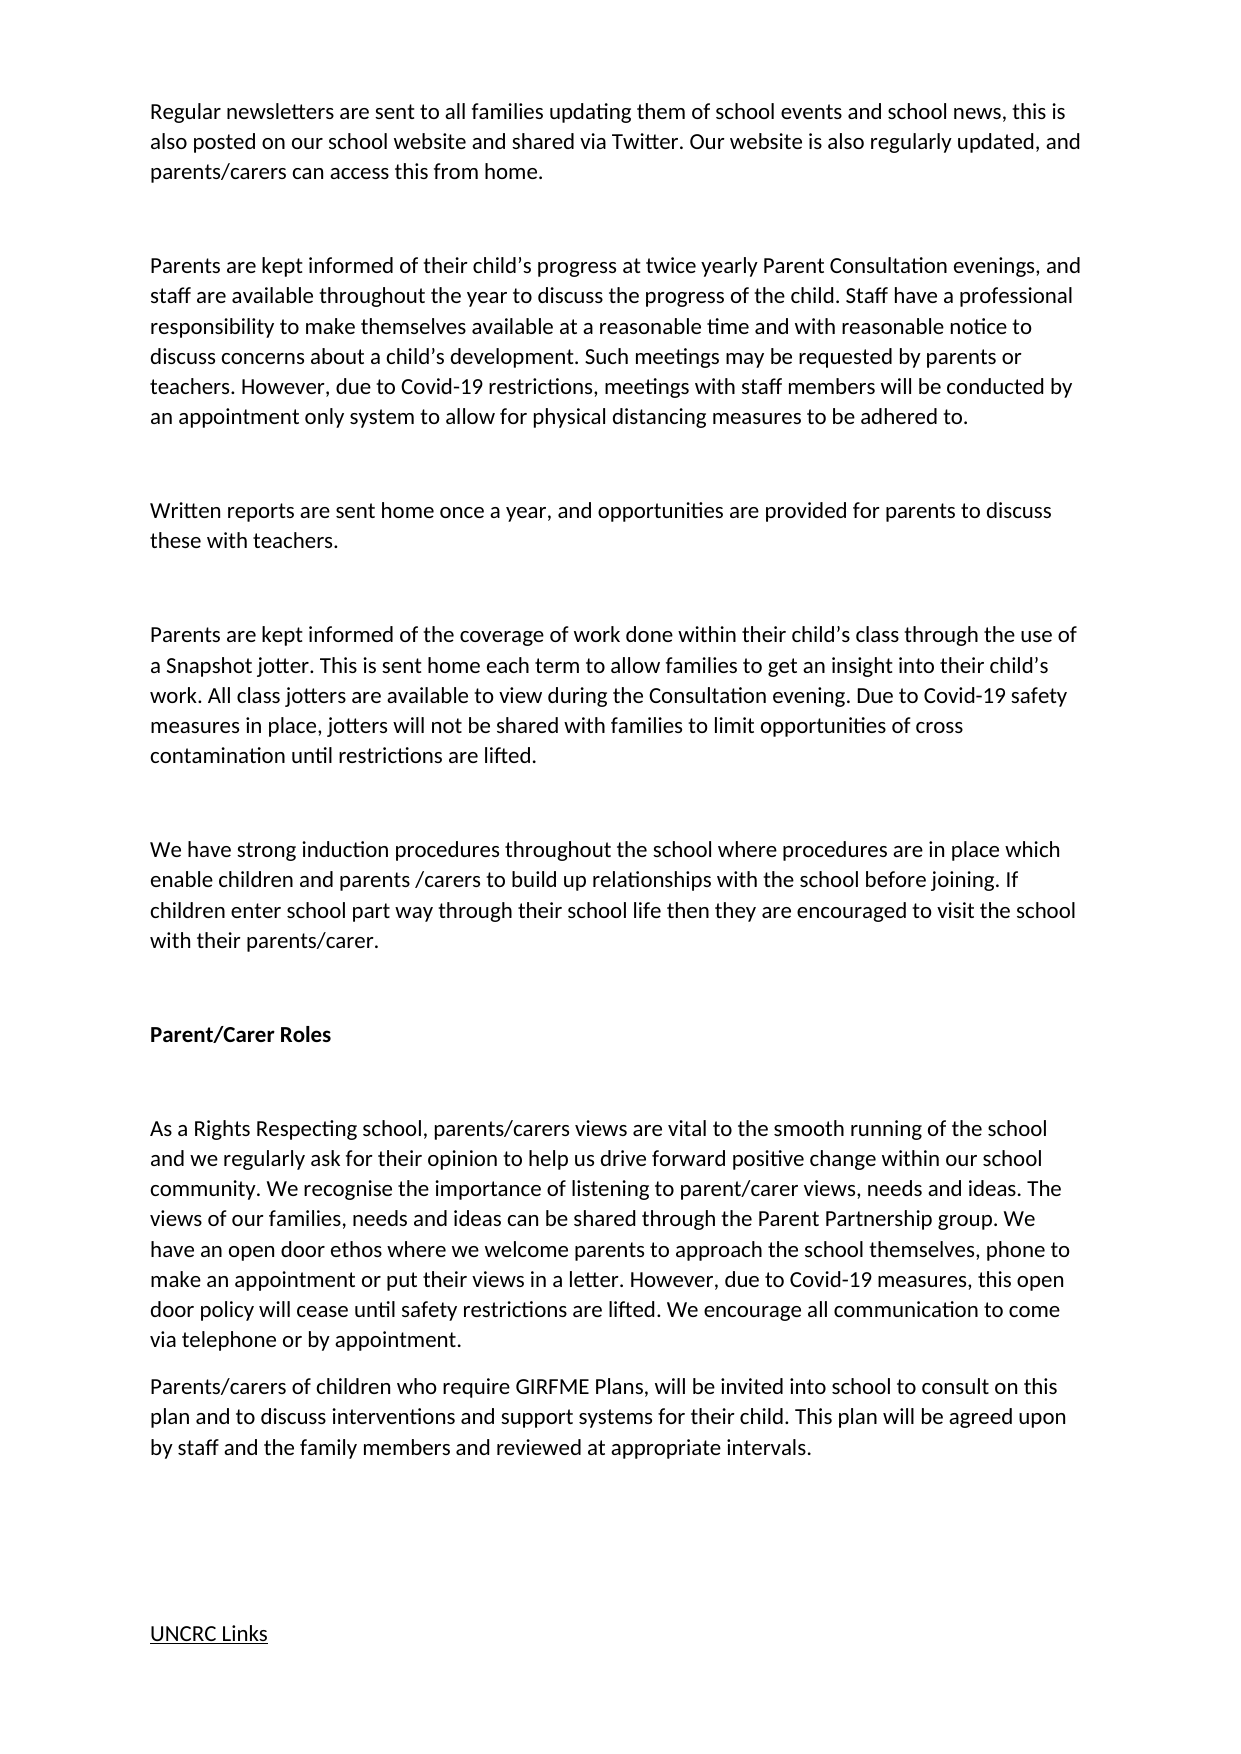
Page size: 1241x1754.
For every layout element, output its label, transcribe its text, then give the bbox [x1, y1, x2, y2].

text We have strong induction procedures throughout the school where procedures are in place which enable children and parents /carers to build up relationships with the school before joining. If children enter school part way through their school life then they are encouraged to visit the school with their parents/carer. [150, 835, 1083, 954]
text Written reports are sent home once a year, and opportunities are provided for parents to discuss these with teachers. [150, 496, 1083, 554]
text As a Rights Respecting school, parents/carers views are vital to the smooth running of the school and we regularly ask for their opinion to help us drive forward positive change within our school community. We recognise the importance of listening to parent/carer views, needs and ideas. The views of our families, needs and ideas can be shared through the Parent Partnership group. We have an open door ethos where we welcome parents to approach the school themselves, phone to make an appointment or put their views in a letter. However, due to Covid-19 measures, this open door policy will cease until safety restrictions are lifted. We encourage all communication to come via telephone or by appointment. [150, 1114, 1083, 1353]
text Parents are kept informed of their child’s progress at twice yearly Parent Consultation evenings, and staff are available throughout the year to discuss the progress of the child. Staff have a professional responsibility to make themselves available at a reasonable time and with reasonable notice to discuss concerns about a child’s development. Such meetings may be requested by parents or teachers. However, due to Covid-19 restrictions, meetings with staff members will be conducted by an appointment only system to allow for physical distancing measures to be adhered to. [150, 251, 1083, 430]
text Parents are kept informed of the coverage of work done within their child’s class through the use of a Snapshot jotter. This is sent home each term to allow families to get an insight into their child’s work. All class jotters are available to view during the Consultation evening. Due to Covid-19 safety measures in place, jotters will not be shared with families to limit opportunities of cross contamination until restrictions are lifted. [150, 621, 1083, 769]
text UNCRC Links [150, 1619, 1083, 1647]
text Parents/carers of children who require GIRFME Plans, will be invited into school to consult on this plan and to discuss interventions and support systems for their child. This plan will be agreed upon by staff and the family members and reviewed at appropriate intervals. [150, 1372, 1083, 1461]
text Regular newsletters are sent to all families updating them of school events and school news, this is also posted on our school website and shared via Twitter. Our website is also regularly updated, and parents/carers can access this from home. [150, 97, 1083, 185]
text Parent/Carer Roles [150, 1020, 1083, 1048]
